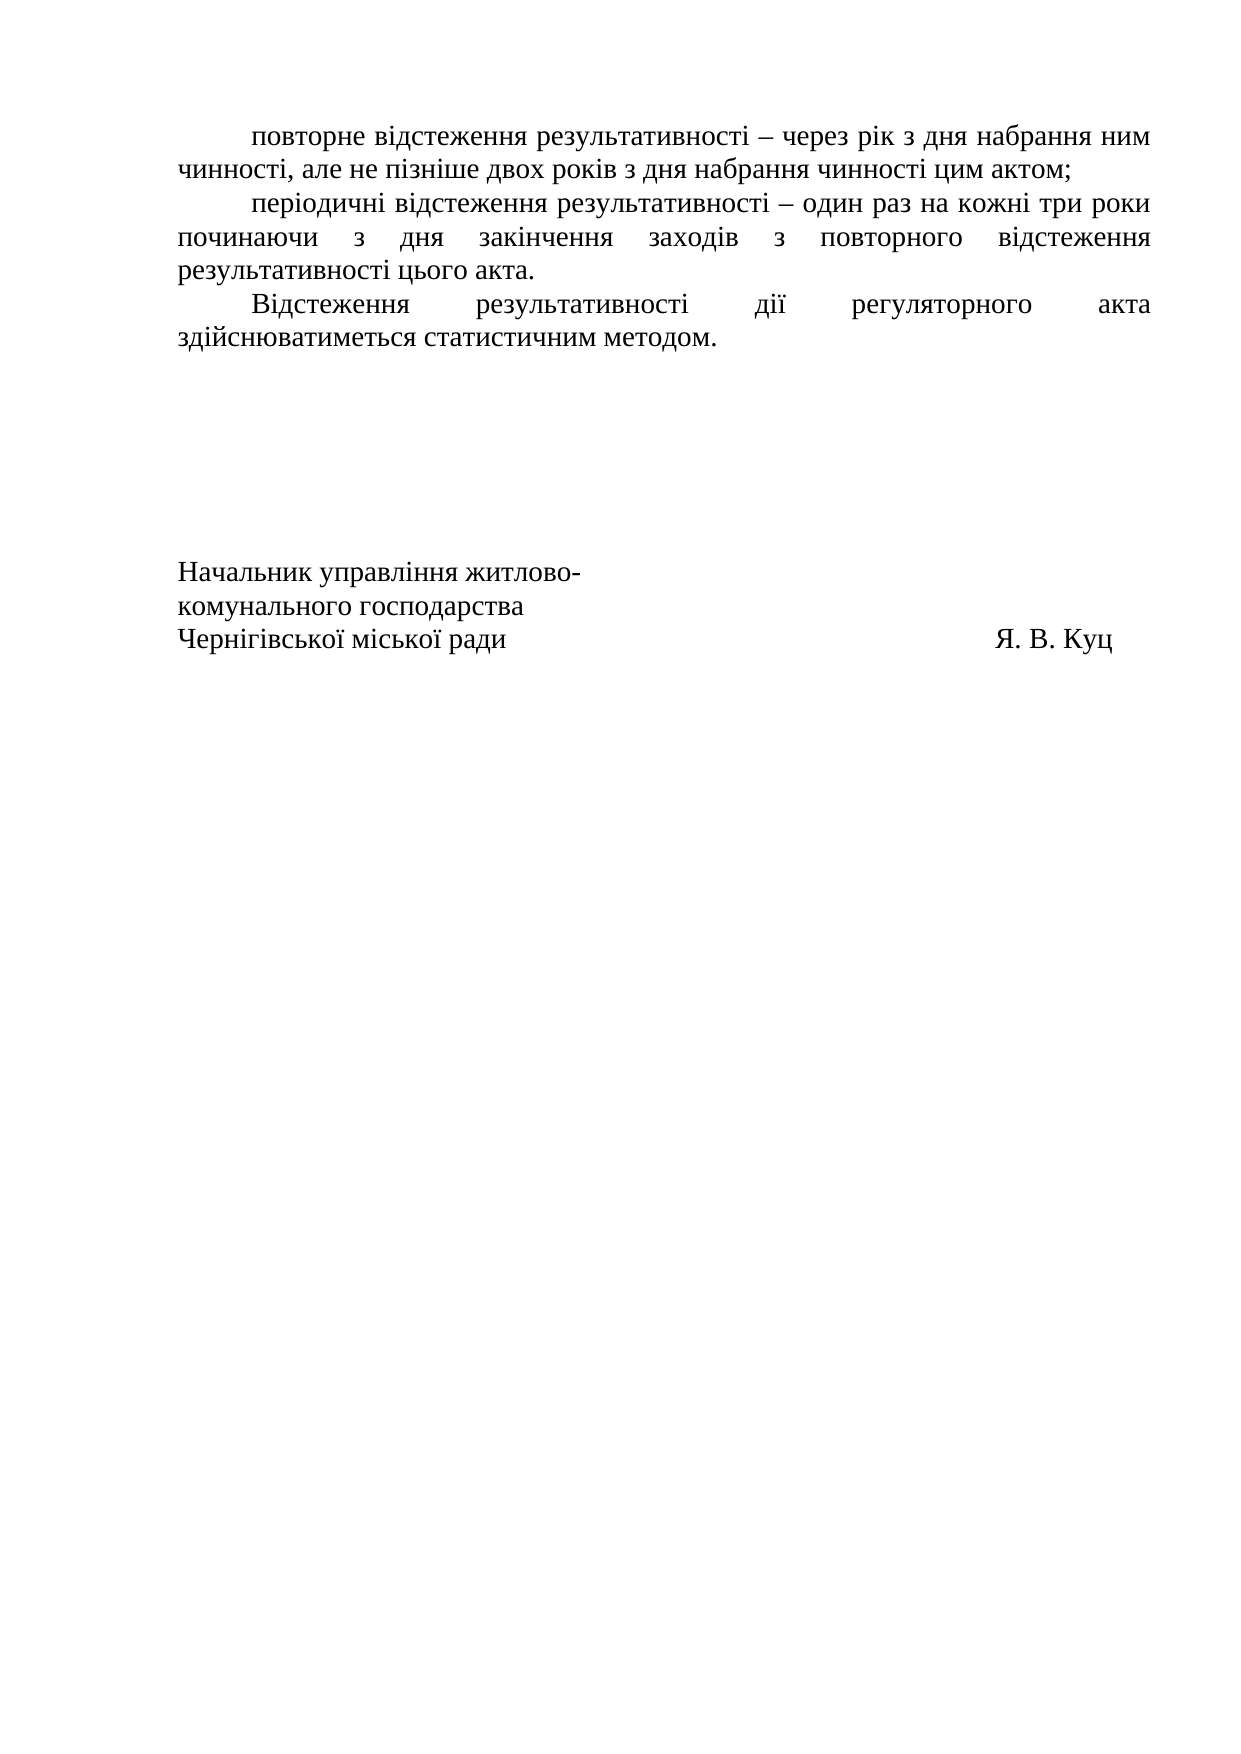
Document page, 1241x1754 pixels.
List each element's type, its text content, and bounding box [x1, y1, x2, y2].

text періодичні відстеження результативності – один раз на кожні три роки починаючи з дня закінчення заходів з повторного відстеження результативності цього акта. [177, 185, 1152, 286]
text Начальник управління житлово- [177, 554, 1152, 588]
text Відстеження результативності дії регуляторного акта здійснюватиметься статистичним методом. [177, 286, 1152, 353]
text повторне відстеження результативності – через рік з дня набрання ним чинності, але не пізніше двох років з дня набрання чинності цим актом; [177, 118, 1152, 185]
text комунального господарства [177, 588, 1152, 621]
text Чернігівської міської ради Я. В. Куц [177, 621, 1152, 655]
